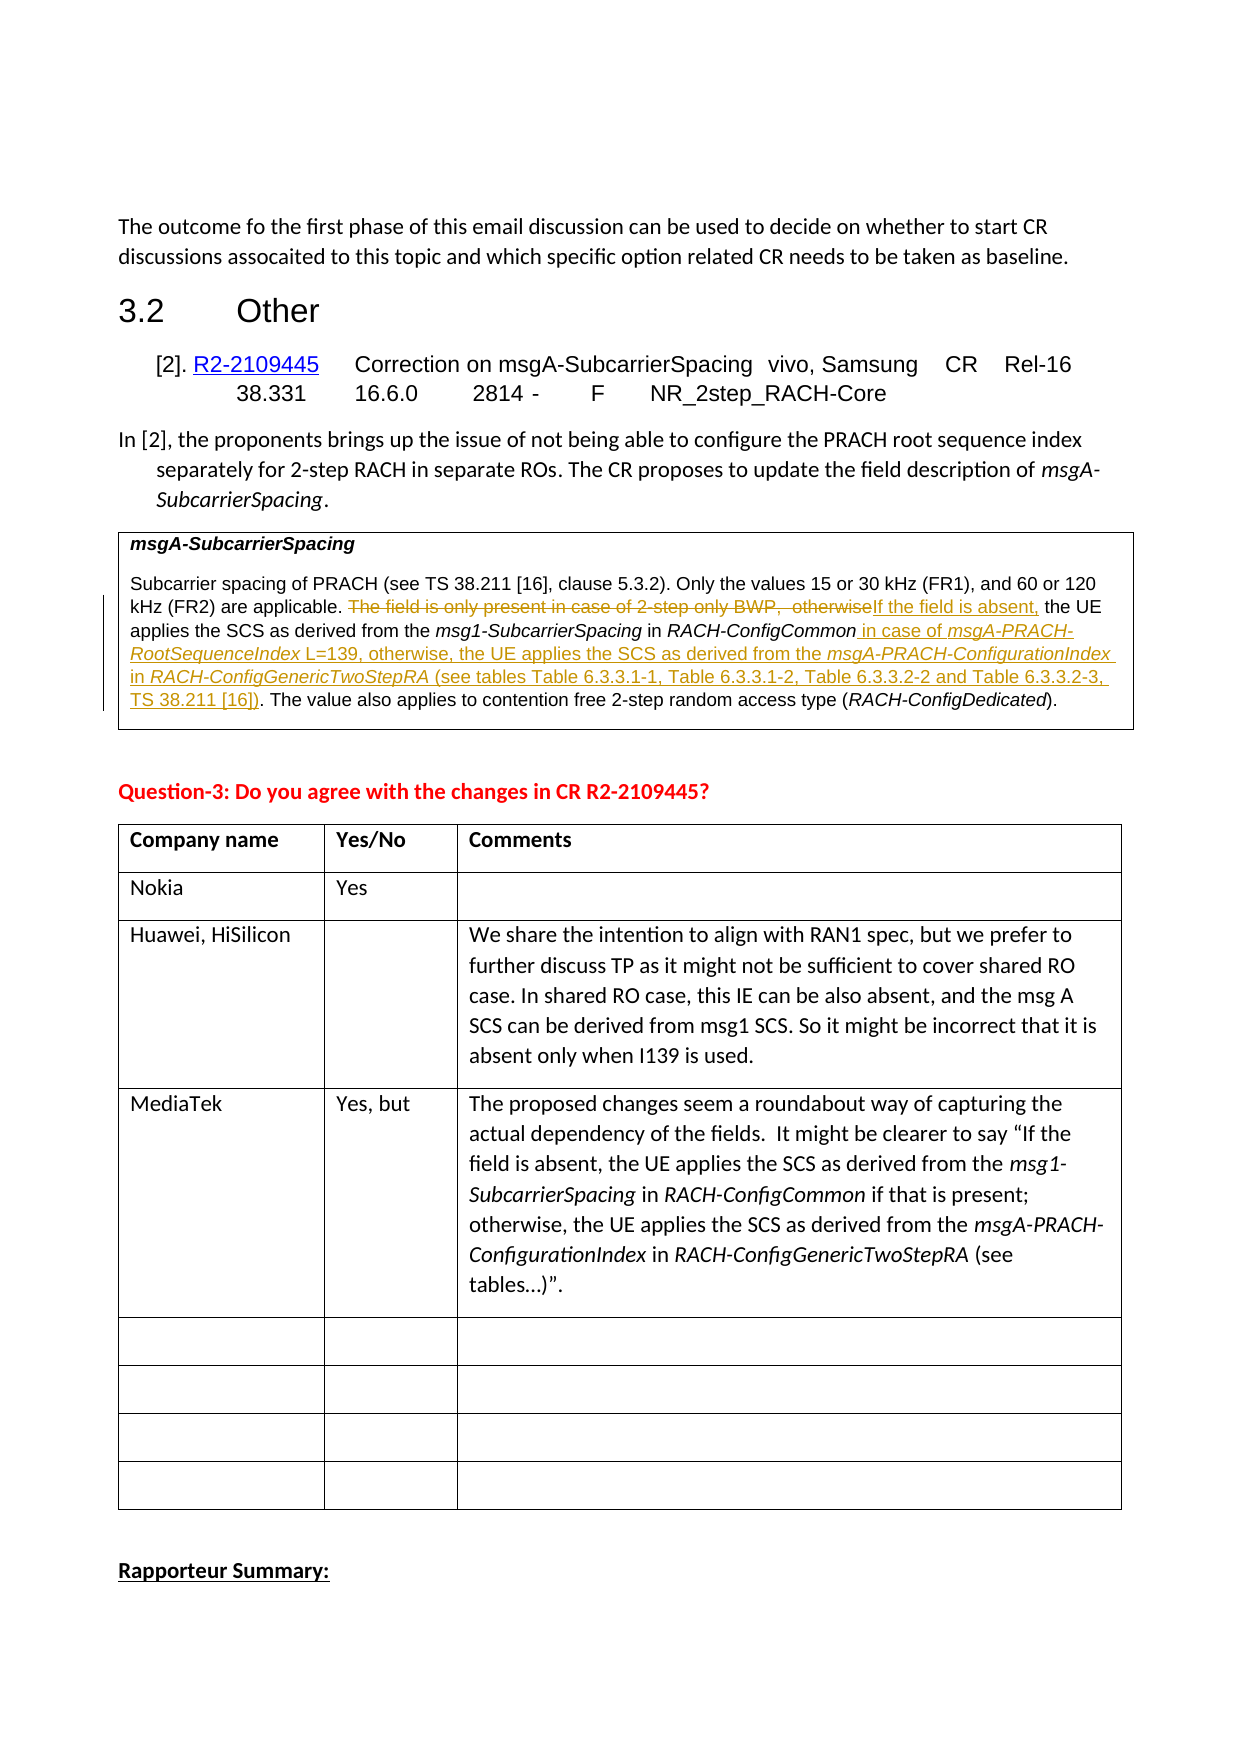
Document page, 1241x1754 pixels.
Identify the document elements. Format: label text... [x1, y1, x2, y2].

table_cell [458, 1462, 1121, 1508]
table_cell [458, 1414, 1121, 1461]
table_header Yes/No [325, 825, 457, 872]
text Rapporteur Summary: [118, 1556, 1122, 1584]
text The outcome fo the first phase of this email discussion can be used to decide on whether to start CR discussions assocaited to this topic and which specific option related CR needs to be taken as baseline. [118, 212, 1122, 270]
subtitle 3.2 Other [118, 291, 1122, 329]
table_cell [119, 1414, 324, 1461]
table_cell Huawei, HiSilicon [119, 921, 324, 1088]
text Question-3: Do you agree with the changes in CR R2-2109445? [118, 777, 1122, 805]
table_header Comments [458, 825, 1121, 872]
table_cell Yes [325, 873, 457, 919]
table_cell [325, 921, 457, 1088]
table_header msgA-SubcarrierSpacing Subcarrier spacing of PRACH (see TS 38.211 [16], clause 5.3.2). Only the values 15 or 30 kHz (FR1), and 60 or 120 kHz (FR2) are applicable. the UE applies the SCS as derived from the msg1-SubcarrierSpacing in RACH-ConfigCommon. The value also applies to contention free 2-step random access type (RACH-ConfigDedicated). [119, 533, 1133, 729]
table_cell [325, 1462, 457, 1508]
table_cell [325, 1318, 457, 1365]
table_cell [325, 1414, 457, 1461]
title R2-2109445 Correction on msgA-SubcarrierSpacing vivo, Samsung CR Rel-16 38.331 16.6.0 2814 - F NR_2step_RACH-Core [156, 351, 1122, 406]
text In [2], the proponents brings up the issue of not being able to configure the PRACH root sequence index separately for 2-step RACH in separate ROs. The CR proposes to update the field description of msgA-SubcarrierSpacing. [118, 425, 1122, 513]
table_cell [458, 873, 1121, 919]
table_cell The proposed changes seem a roundabout way of capturing the actual dependency of the fields. It might be clearer to say “If the field is absent, the UE applies the SCS as derived from the msg1-SubcarrierSpacing in RACH-ConfigCommon if that is present; otherwise, the UE applies the SCS as derived from the msgA-PRACH-ConfigurationIndex in RACH-ConfigGenericTwoStepRA (see tables…)”. [458, 1089, 1121, 1317]
table_cell Nokia [119, 873, 324, 919]
table_cell [119, 1318, 324, 1365]
table_cell [325, 1366, 457, 1413]
table_header Company name [119, 825, 324, 872]
table_cell [458, 1318, 1121, 1365]
table_cell [119, 1462, 324, 1508]
table_cell [119, 1366, 324, 1413]
table_cell [458, 1366, 1121, 1413]
table_cell Yes, but [325, 1089, 457, 1317]
table_cell We share the intention to align with RAN1 spec, but we prefer to further discuss TP as it might not be sufficient to cover shared RO case. In shared RO case, this IE can be also absent, and the msg A SCS can be derived from msg1 SCS. So it might be incorrect that it is absent only when I139 is used. [458, 921, 1121, 1088]
table_cell MediaTek [119, 1089, 324, 1317]
